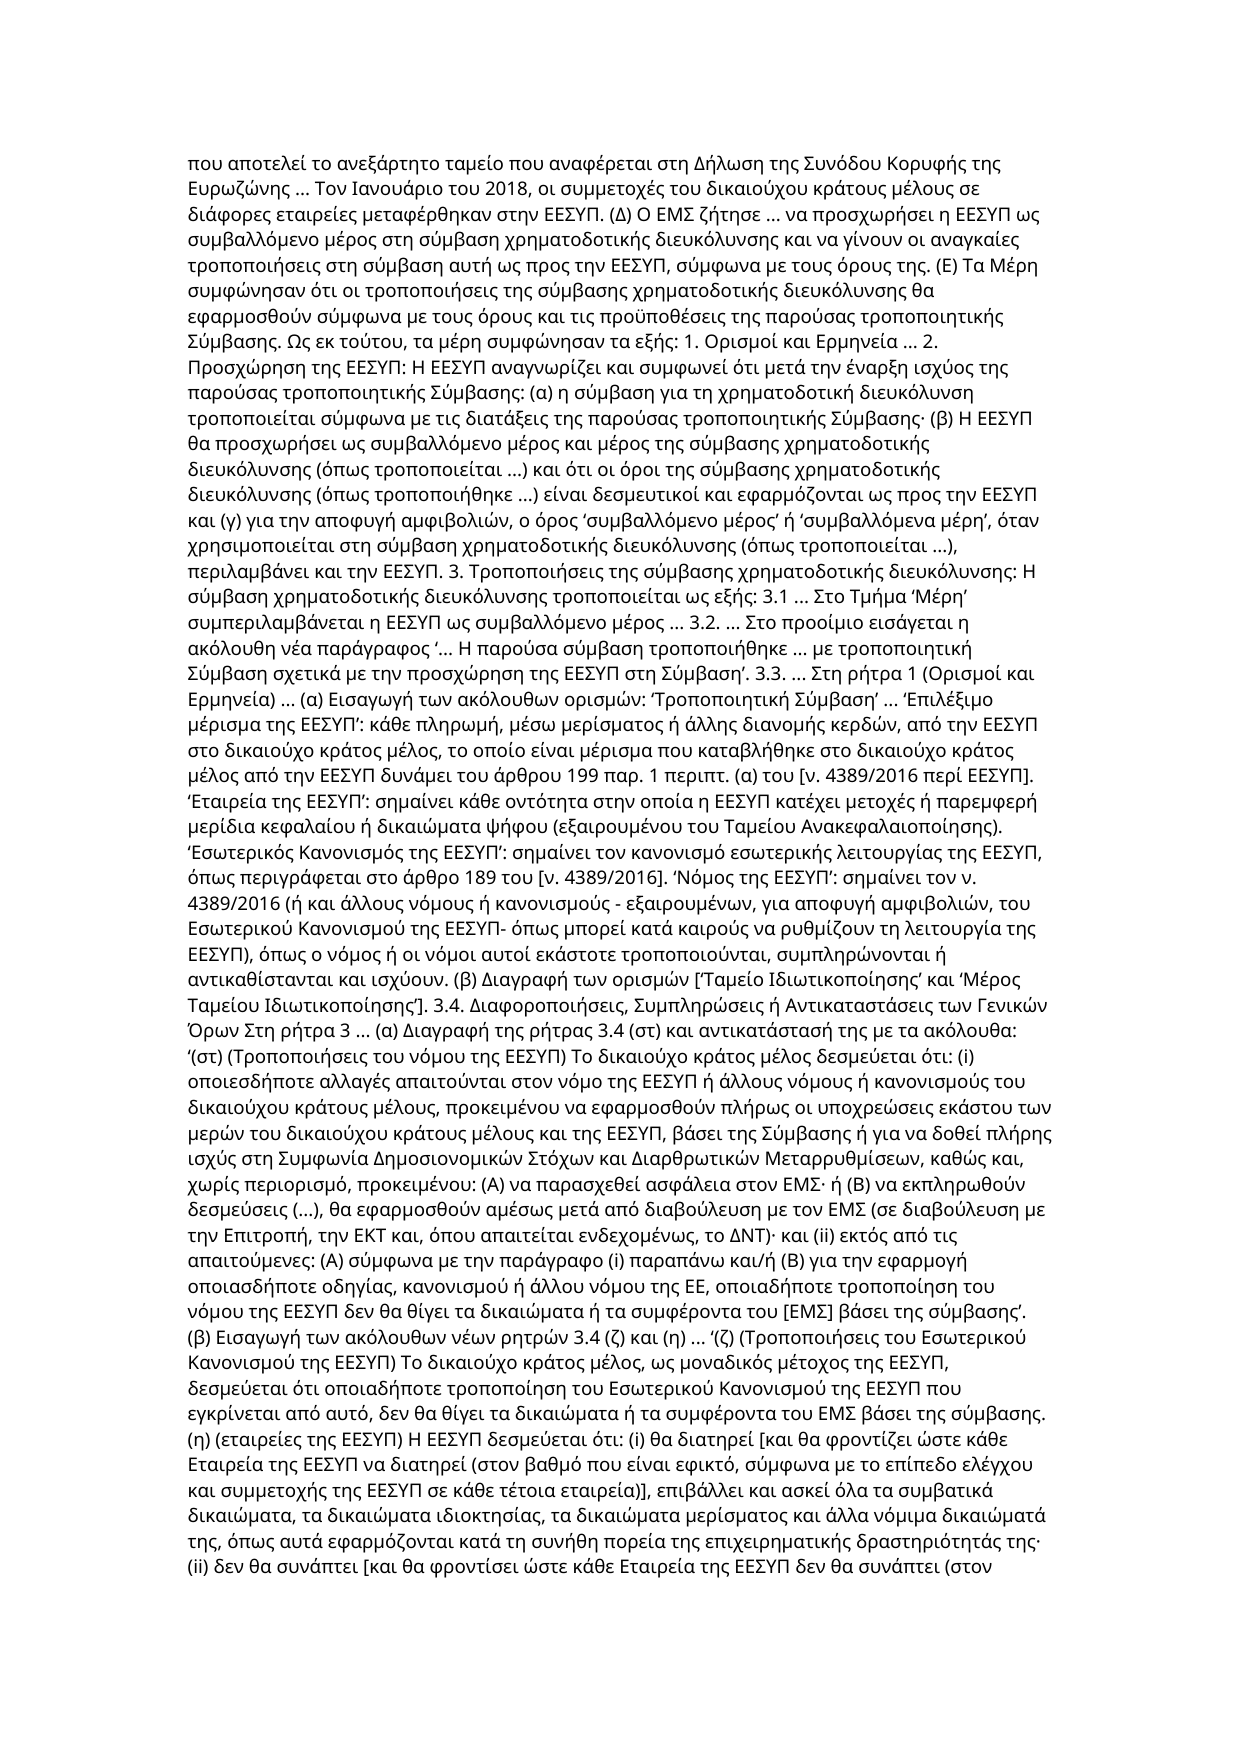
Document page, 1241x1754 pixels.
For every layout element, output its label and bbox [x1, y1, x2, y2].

text [187, 150, 1053, 1579]
